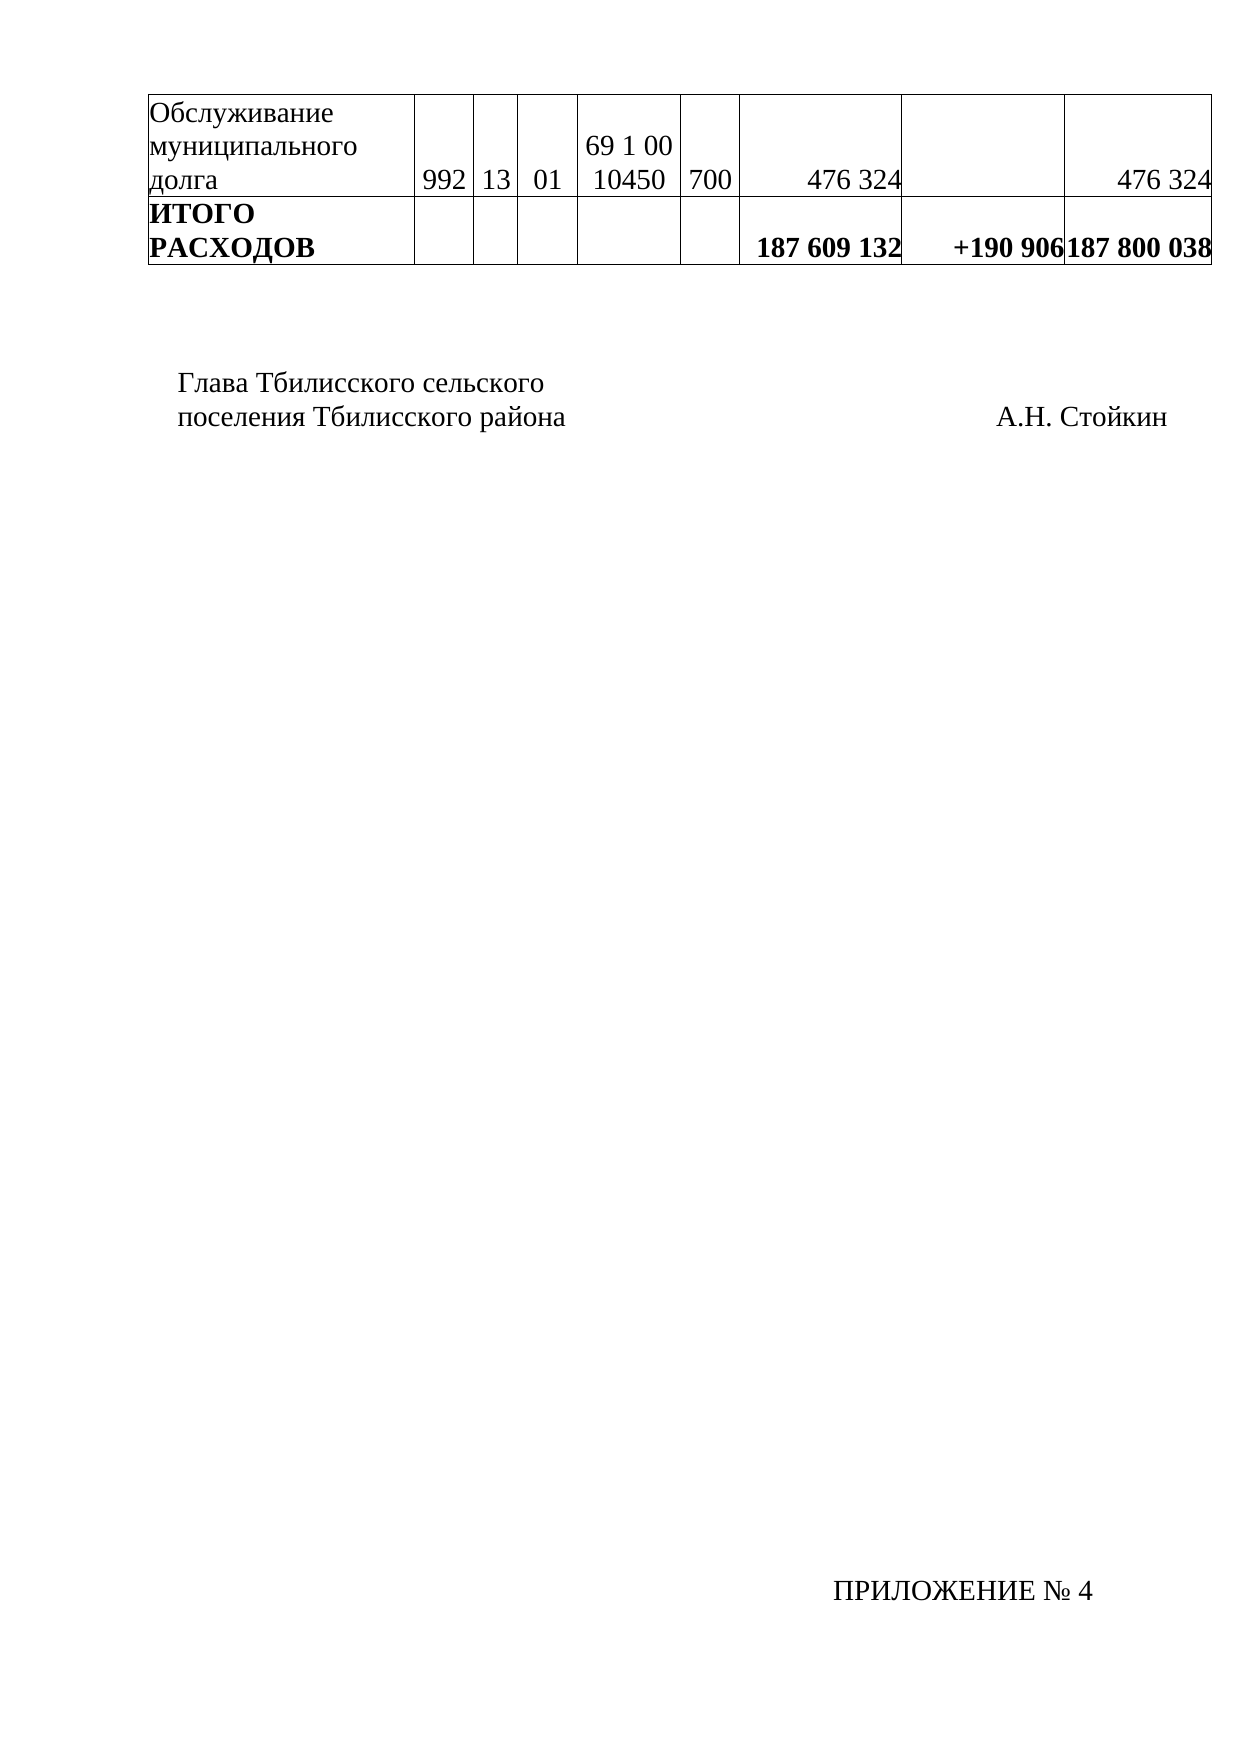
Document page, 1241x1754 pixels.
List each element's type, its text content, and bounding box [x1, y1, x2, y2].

table_cell +190 906 [902, 197, 1064, 264]
table_cell [902, 95, 1064, 196]
table_cell [681, 197, 739, 264]
table_cell 69 1 00 10450 [578, 95, 680, 196]
table_cell [415, 197, 473, 264]
table_cell 13 [474, 95, 517, 196]
table_cell 476 324 [740, 95, 901, 196]
table_cell [578, 197, 680, 264]
table_cell ИТОГО РАСХОДОВ [149, 197, 414, 264]
text Глава Тбилисского сельского [177, 365, 1181, 399]
table_cell 992 [415, 95, 473, 196]
table_cell [474, 197, 517, 264]
table_cell Обслуживание муниципального долга [149, 95, 414, 196]
table_cell 187 609 132 [740, 197, 901, 264]
text ПРИЛОЖЕНИЕ № 4 [767, 1573, 1181, 1606]
table_cell 700 [681, 95, 739, 196]
text поселения Тбилисского района А.Н. Стойкин [177, 399, 1181, 432]
table_cell 187 800 038 [1065, 197, 1211, 264]
table_cell [518, 197, 577, 264]
table_cell 01 [518, 95, 577, 196]
table_cell 476 324 [1065, 95, 1211, 196]
